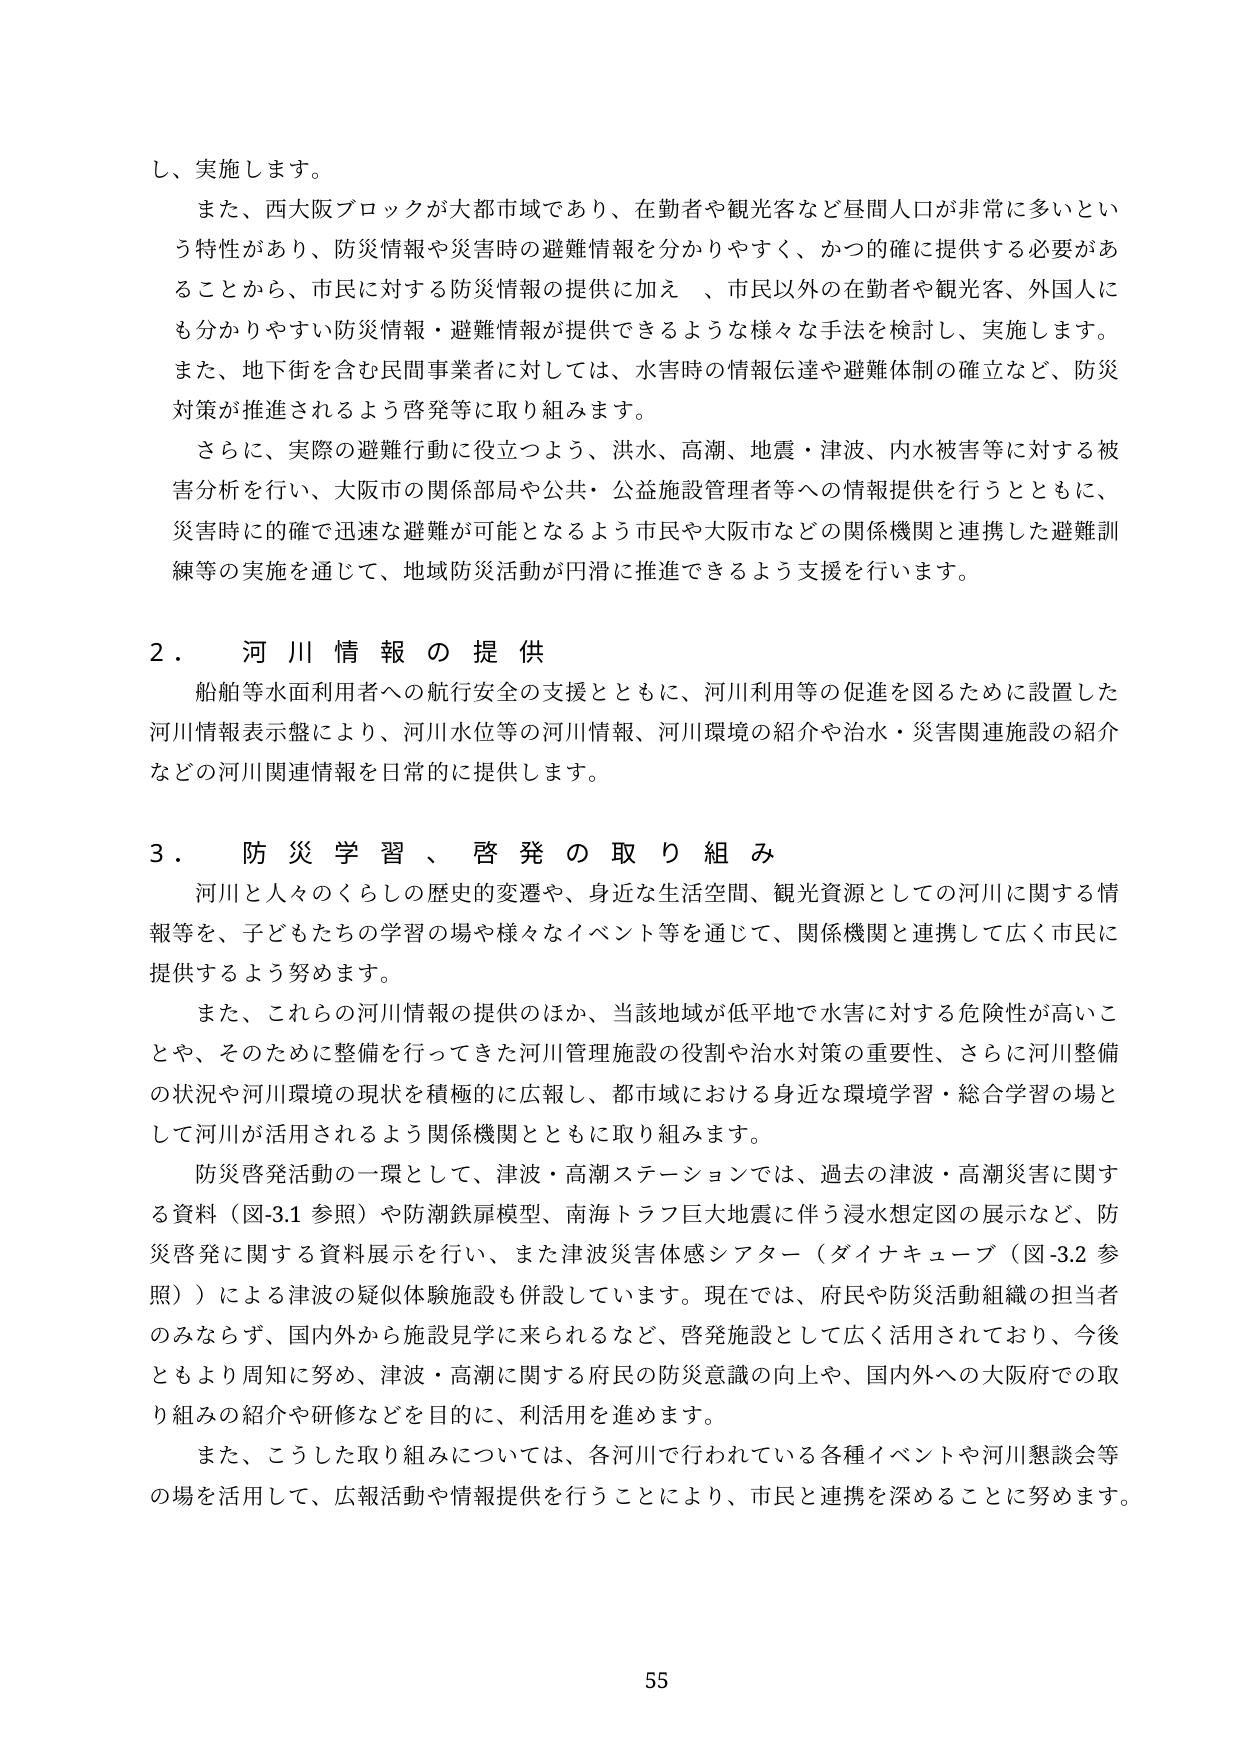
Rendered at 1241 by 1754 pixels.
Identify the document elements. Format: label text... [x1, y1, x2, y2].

text また、西大阪ブロックが大都市域であり、在勤者や観光客など昼間人口が非常に多いという特性があり、防災情報や災害時の避難情報を分かりやすく、かつ的確に提供する必要があることから、市民に対する防災情報の提供に加え、市民以外の在勤者や観光客、外国人にも分かりやすい防災情報・避難情報が提供できるような様々な手法を検討し、実施します。また、地下街を含む民間事業者に対しては、水害時の情報伝達や避難体制の確立など、防災対策が推進されるよう啓発等に取り組みます。 [159, 188, 1121, 429]
text 船舶等水面利用者への航行安全の支援とともに、河川利用等の促進を図るために設置した河川情報表示盤により、河川水位等の河川情報、河川環境の紹介や治水・災害関連施設の紹介などの河川関連情報を日常的に提供します。 [149, 670, 1121, 791]
text また、こうした取り組みについては、各河川で行われている各種イベントや河川懇談会等の場を活用して、広報活動や情報提供を行うことにより、市民と連携を深めることに努めます。 [149, 1434, 1121, 1515]
subtitle 河川情報の提供 [149, 630, 1121, 670]
subtitle 防災学習、啓発の取り組み [149, 831, 1121, 871]
text さらに、実際の避難行動に役立つよう、洪水、高潮、地震・津波、内水被害等に対する被害分析を行い、大阪市の関係部局や公共･公益施設管理者等への情報提供を行うとともに、災害時に的確で迅速な避難が可能となるよう市民や大阪市などの関係機関と連携した避難訓練等の実施を通じて、地域防災活動が円滑に推進できるよう支援を行います。 [159, 429, 1121, 590]
text 河川と人々のくらしの歴史的変遷や、身近な生活空間、観光資源としての河川に関する情報等を、子どもたちの学習の場や様々なイベント等を通じて、関係機関と連携して広く市民に提供するよう努めます。 [149, 871, 1121, 992]
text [149, 148, 1121, 188]
text 防災啓発活動の一環として、津波・高潮ステーションでは、過去の津波・高潮災害に関する資料（図-3.1参照）や防潮鉄扉模型、南海トラフ巨大地震に伴う浸水想定図の展示など、防災啓発に関する資料展示を行い、また津波災害体感シアター（ダイナキューブ（図-3.2参照））による津波の疑似体験施設も併設しています。現在では、府民や防災活動組織の担当者のみならず、国内外から施設見学に来られるなど、啓発施設として広く活用されており、今後ともより周知に努め、津波・高潮に関する府民の防災意識の向上や、国内外への大阪府での取り組みの紹介や研修などを目的に、利活用を進めます。 [149, 1153, 1121, 1434]
text また、これらの河川情報の提供のほか、当該地域が低平地で水害に対する危険性が高いことや、そのために整備を行ってきた河川管理施設の役割や治水対策の重要性、さらに河川整備の状況や河川環境の現状を積極的に広報し、都市域における身近な環境学習・総合学習の場として河川が活用されるよう関係機関とともに取り組みます。 [149, 992, 1121, 1153]
